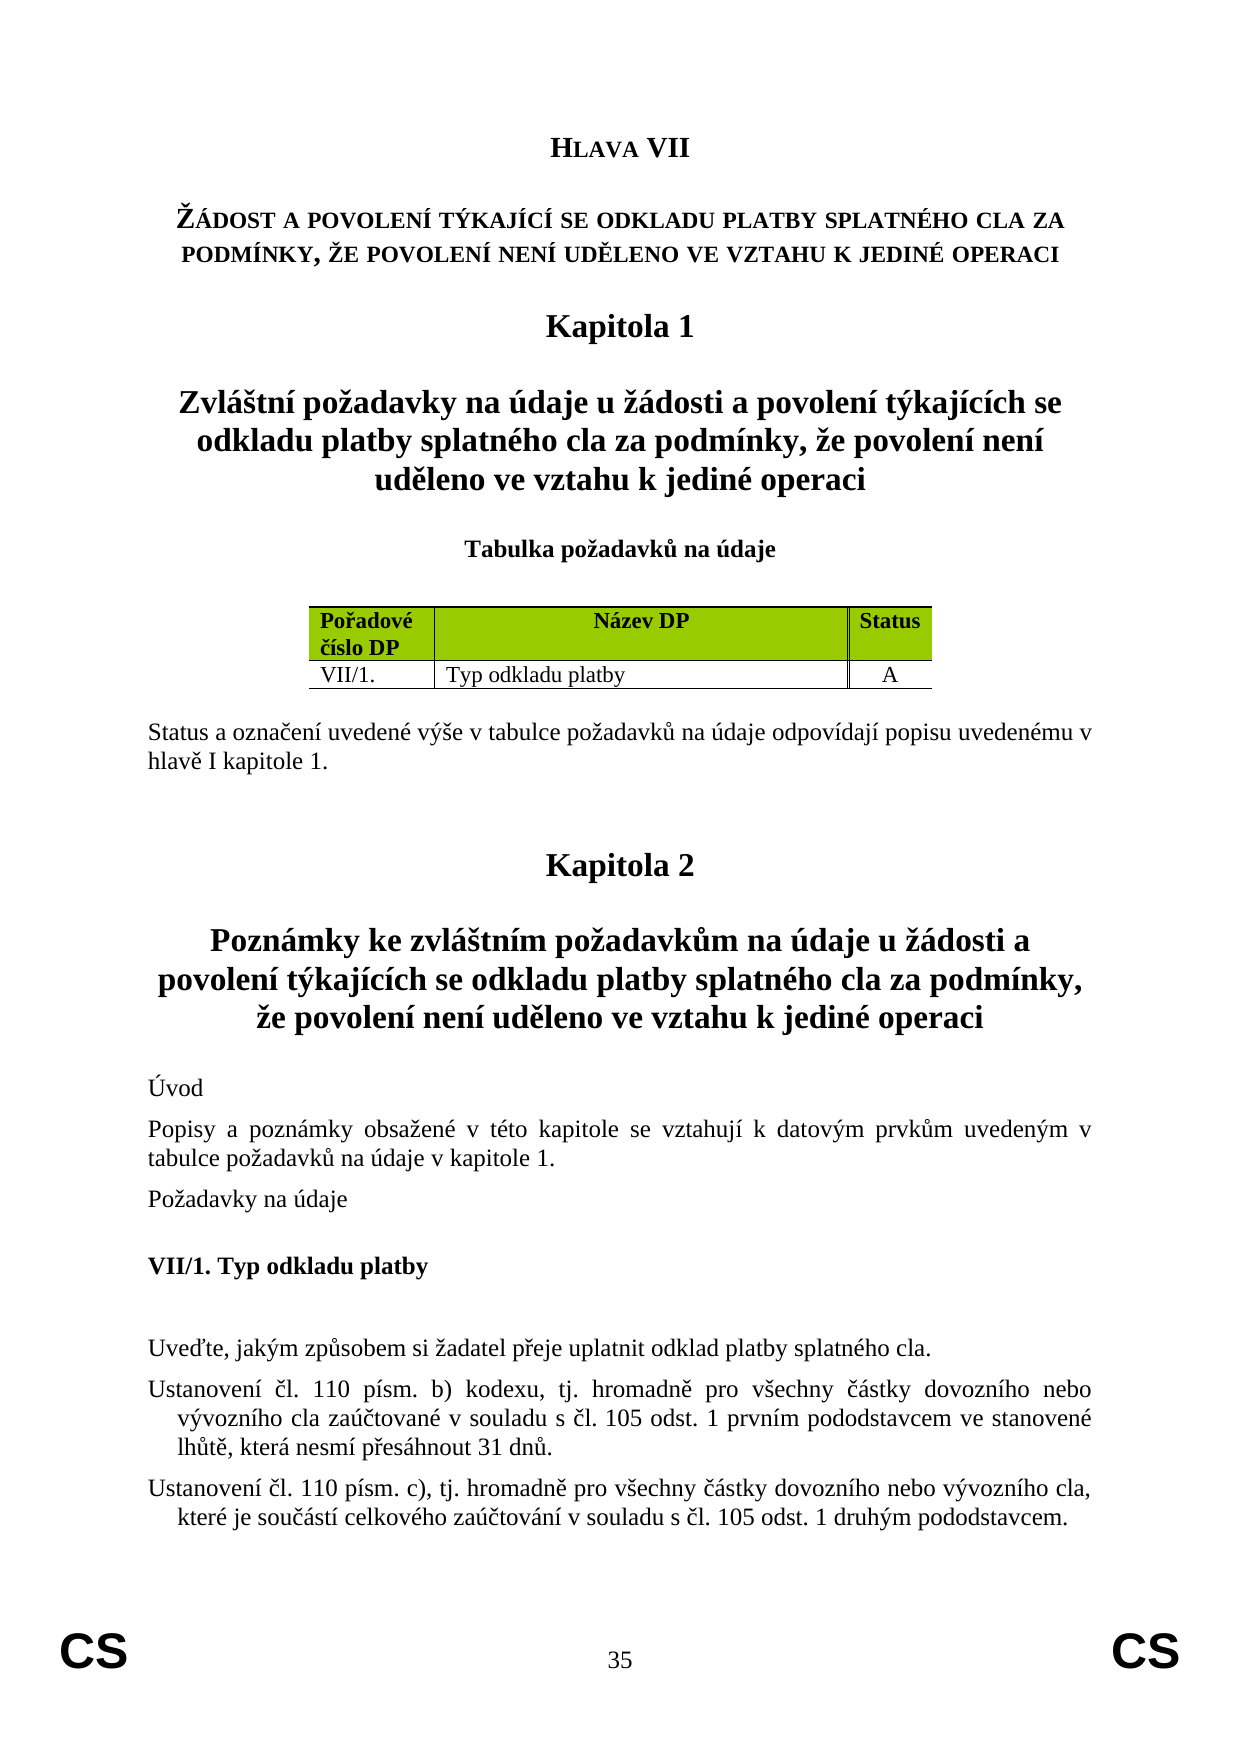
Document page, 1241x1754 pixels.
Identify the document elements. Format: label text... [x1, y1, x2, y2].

text Popisy a poznámky obsažené v této kapitole se vztahují k datovým prvkům uvedeným v tabulce požadavků na údaje v kapitole 1. [148, 1114, 1093, 1172]
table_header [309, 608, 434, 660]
title Kapitola 2 [148, 845, 1093, 883]
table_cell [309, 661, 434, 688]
title Kapitola 1 [148, 306, 1093, 344]
title Hlava VII [148, 131, 1093, 164]
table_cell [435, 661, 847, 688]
text Požadavky na údaje [148, 1184, 1093, 1213]
text Tabulka požadavků na údaje [148, 534, 1093, 563]
text VII/1. Typ odkladu platby [148, 1251, 1093, 1279]
title Poznámky ke zvláštním požadavkům na údaje u žádosti a povolení týkajících se odkladu platby splatného cla za podmínky, že povolení není uděleno ve vztahu k jediné operaci [148, 921, 1093, 1036]
text Status a označení uvedené výše v tabulce požadavků na údaje odpovídají popisu uvedenému v hlavě I kapitole 1. [148, 717, 1093, 775]
title Žádost a povolení týkající se odkladu platby splatného cla za podmínky, že povolení není uděleno ve vztahu k jediné operaci [148, 202, 1093, 269]
text Ustanovení čl. 110 písm. b) kodexu, tj. hromadně pro všechny částky dovozního nebo vývozního cla zaúčtované v souladu s čl. 105 odst. 1 prvním pododstavcem ve stanovené lhůtě, která nesmí přesáhnout 31 dnů. [148, 1374, 1093, 1461]
text Ustanovení čl. 110 písm. c), tj. hromadně pro všechny částky dovozního nebo vývozního cla, které je součástí celkového zaúčtování v souladu s čl. 105 odst. 1 druhým pododstavcem. [148, 1473, 1093, 1531]
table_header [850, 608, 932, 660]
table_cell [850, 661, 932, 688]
text Úvod [148, 1073, 1093, 1102]
title Zvláštní požadavky na údaje u žádosti a povolení týkajících se odkladu platby splatného cla za podmínky, že povolení není uděleno ve vztahu k jediné operaci [148, 382, 1093, 497]
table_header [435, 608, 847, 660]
text Uveďte, jakým způsobem si žadatel přeje uplatnit odklad platby splatného cla. [148, 1333, 1093, 1362]
